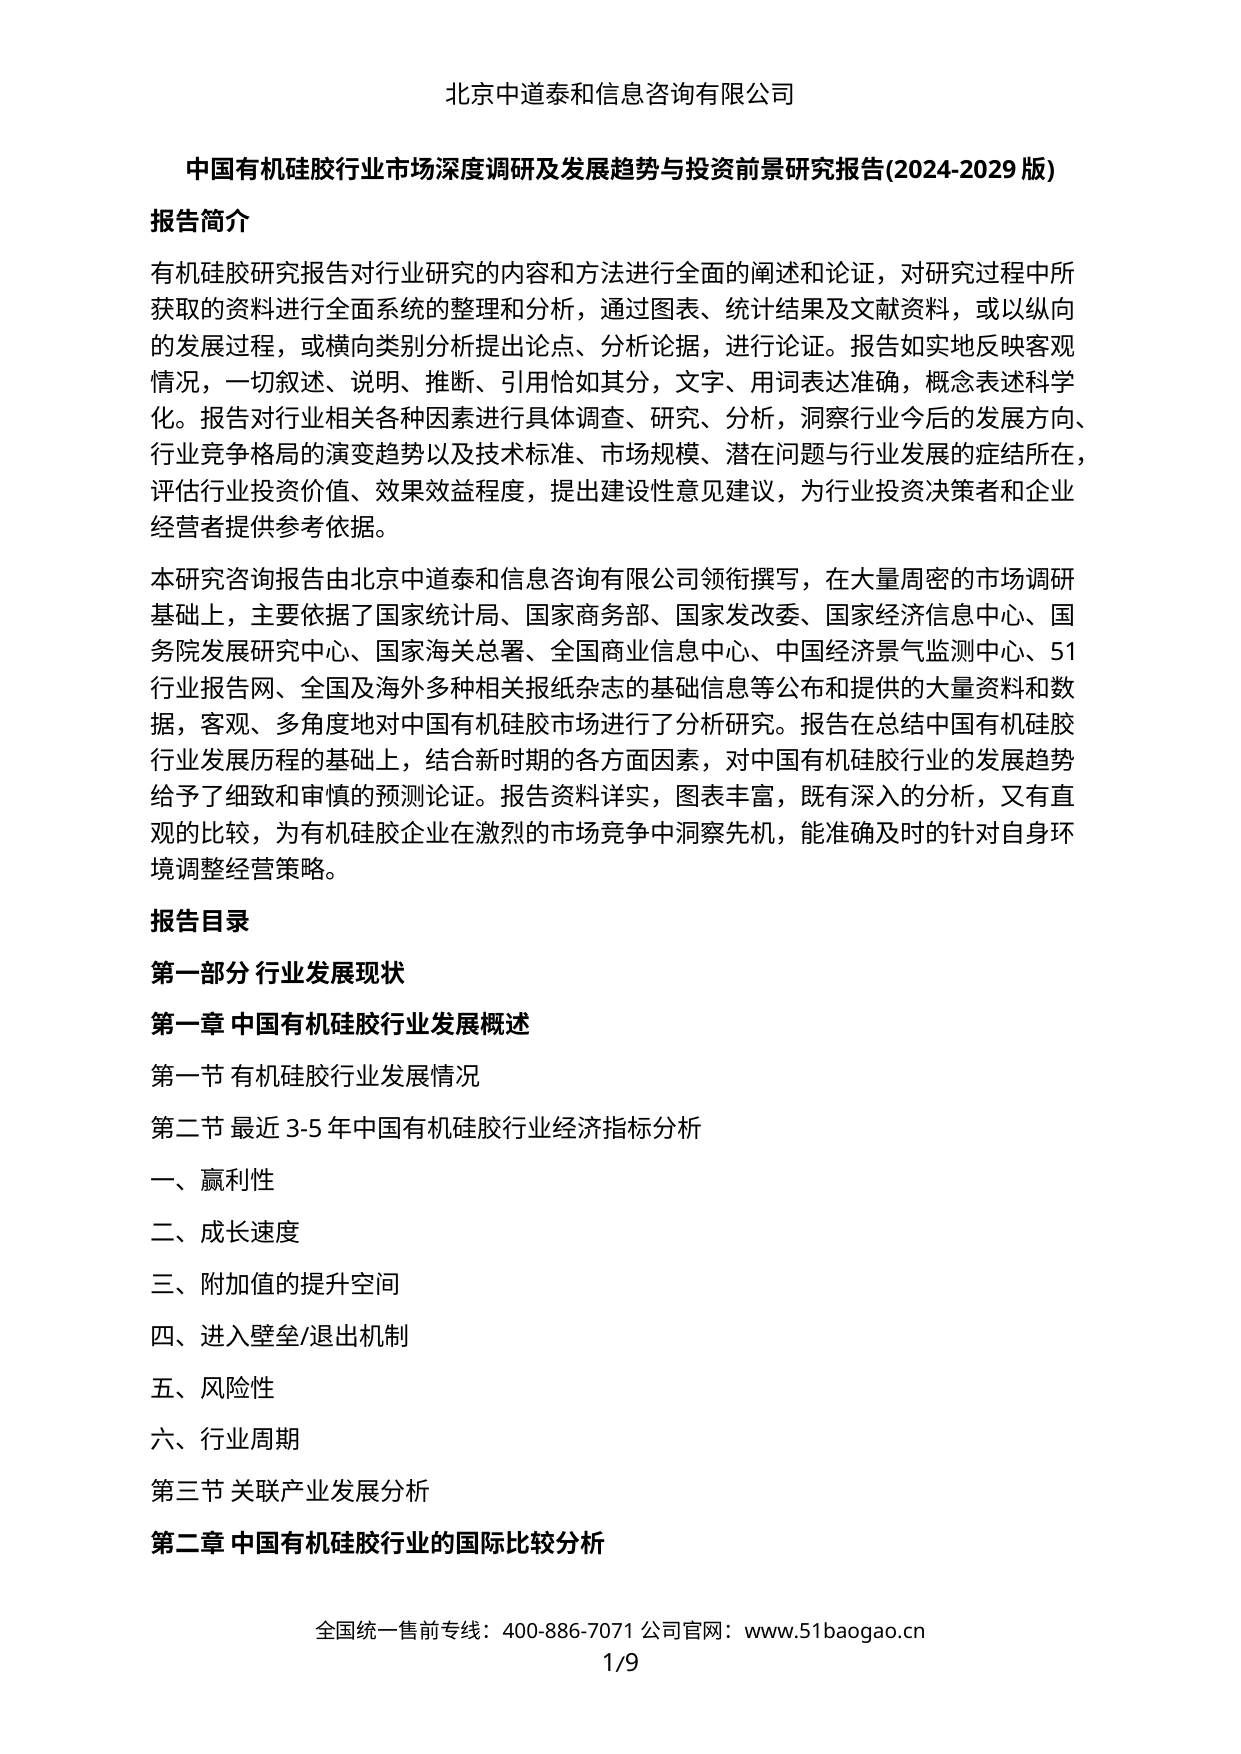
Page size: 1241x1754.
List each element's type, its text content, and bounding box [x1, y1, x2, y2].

text 四、进入壁垒/退出机制 [150, 1316, 1090, 1352]
text 第三节 关联产业发展分析 [150, 1472, 1090, 1508]
text 本研究咨询报告由北京中道泰和信息咨询有限公司领衔撰写，在大量周密的市场调研基础上，主要依据了国家统计局、国家商务部、国家发改委、国家经济信息中心、国务院发展研究中心、国家海关总署、全国商业信息中心、中国经济景气监测中心、51行业报告网、全国及海外多种相关报纸杂志的基础信息等公布和提供的大量资料和数据，客观、多角度地对中国有机硅胶市场进行了分析研究。报告在总结中国有机硅胶行业发展历程的基础上，结合新时期的各方面因素，对中国有机硅胶行业的发展趋势给予了细致和审慎的预测论证。报告资料详实，图表丰富，既有深入的分析，又有直观的比较，为有机硅胶企业在激烈的市场竞争中洞察先机，能准确及时的针对自身环境调整经营策略。 [150, 559, 1090, 886]
text 报告简介 [150, 202, 1090, 238]
text 三、附加值的提升空间 [150, 1264, 1090, 1301]
text 第一部分 行业发展现状 [150, 953, 1090, 989]
text 一、赢利性 [150, 1161, 1090, 1197]
text 第二节 最近3-5年中国有机硅胶行业经济指标分析 [150, 1109, 1090, 1145]
text 二、成长速度 [150, 1212, 1090, 1249]
text 第二章 中国有机硅胶行业的国际比较分析 [150, 1524, 1090, 1560]
text 报告目录 [150, 901, 1090, 937]
text 第一节 有机硅胶行业发展情况 [150, 1057, 1090, 1093]
text 有机硅胶研究报告对行业研究的内容和方法进行全面的阐述和论证，对研究过程中所获取的资料进行全面系统的整理和分析，通过图表、统计结果及文献资料，或以纵向的发展过程，或横向类别分析提出论点、分析论据，进行论证。报告如实地反映客观情况，一切叙述、说明、推断、引用恰如其分，文字、用词表达准确，概念表述科学化。报告对行业相关各种因素进行具体调查、研究、分析，洞察行业今后的发展方向、行业竞争格局的演变趋势以及技术标准、市场规模、潜在问题与行业发展的症结所在，评估行业投资价值、效果效益程度，提出建设性意见建议，为行业投资决策者和企业经营者提供参考依据。 [150, 254, 1090, 544]
text 第一章 中国有机硅胶行业发展概述 [150, 1005, 1090, 1041]
text 六、行业周期 [150, 1420, 1090, 1456]
text 五、风险性 [150, 1368, 1090, 1404]
text 中国有机硅胶行业市场深度调研及发展趋势与投资前景研究报告(2024-2029版) [150, 150, 1090, 186]
